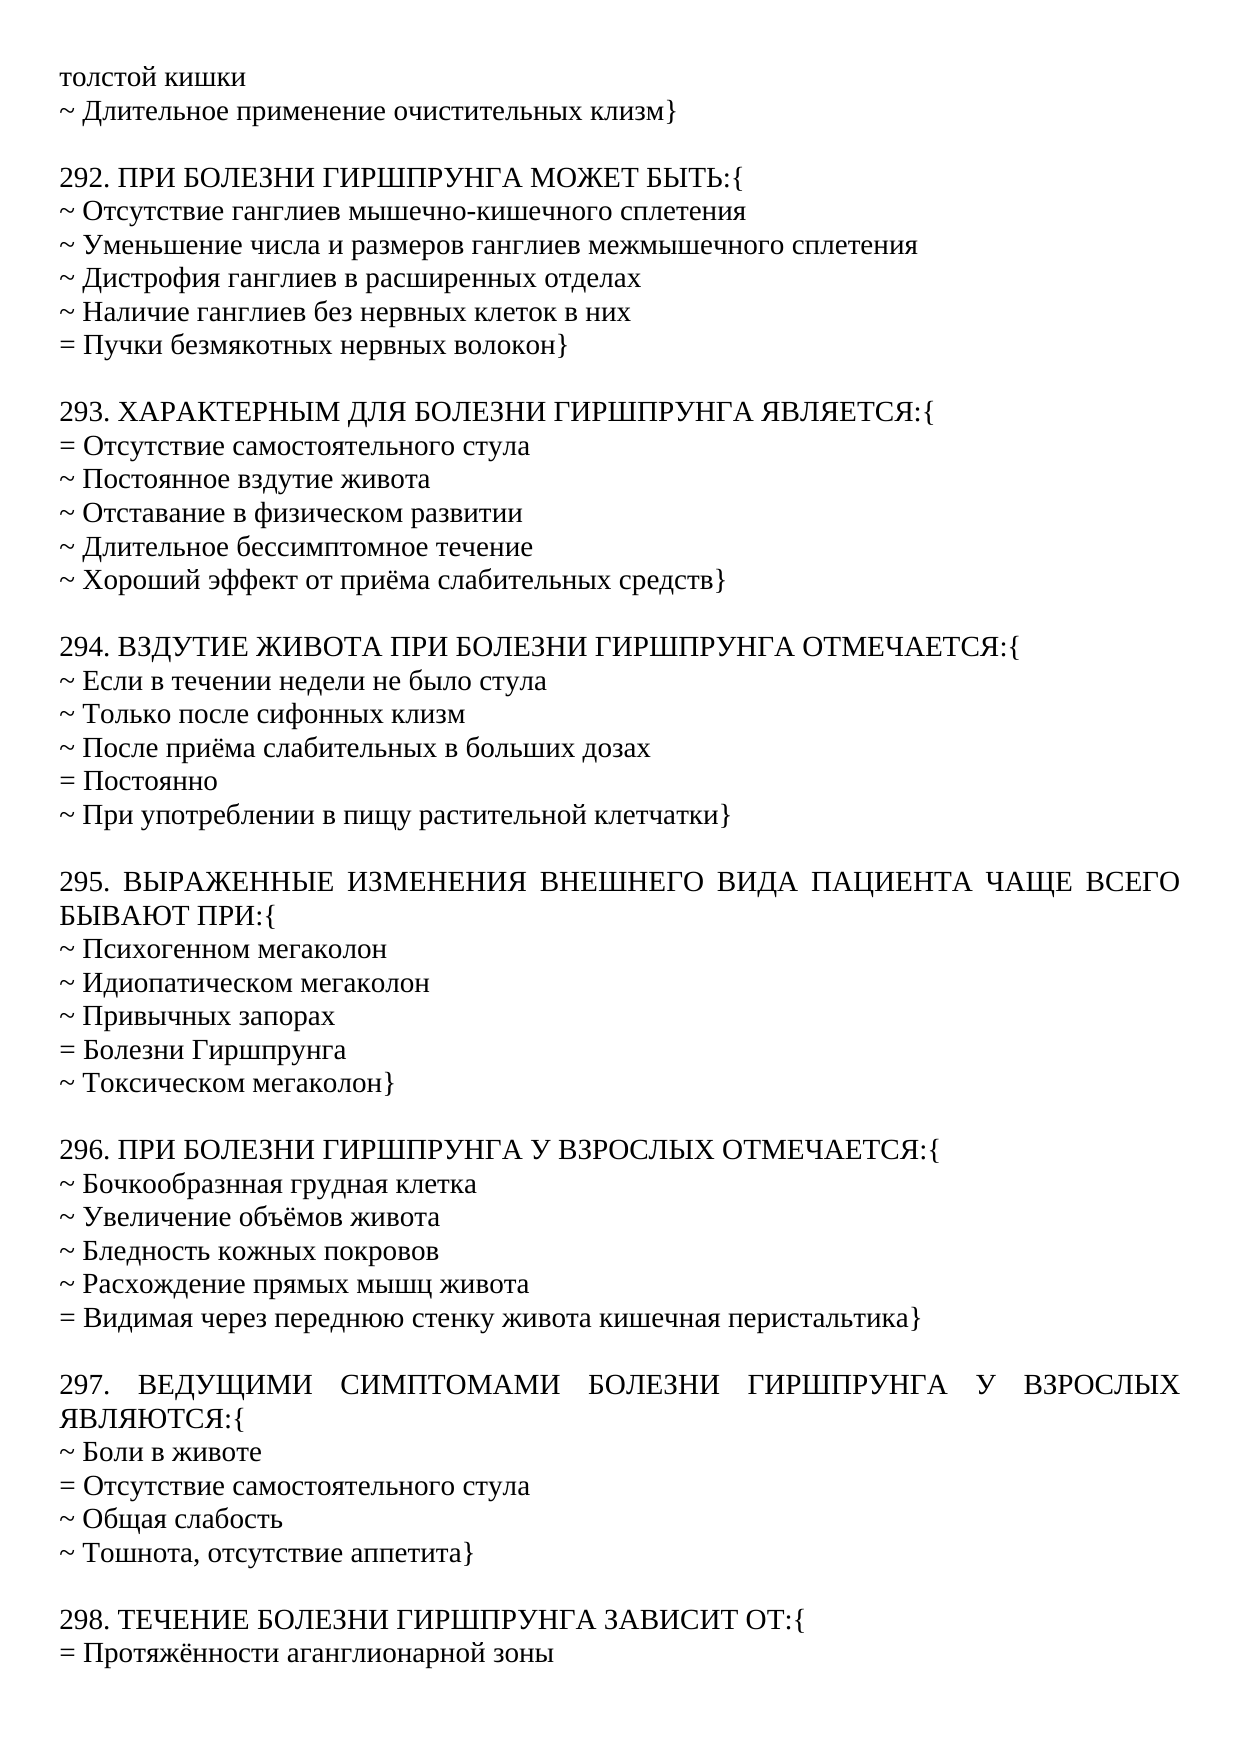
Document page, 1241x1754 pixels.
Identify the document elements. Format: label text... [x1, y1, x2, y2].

text = Отсутствие самостоятельного стула [59, 1468, 1181, 1501]
text = Протяжённости аганглионарной зоны [59, 1636, 1181, 1669]
text ~ При употреблении в пищу растительной клетчатки} [59, 797, 1181, 831]
text ~ Дистрофия ганглиев в расширенных отделах [59, 260, 1181, 294]
text 297. ВЕДУЩИМИ СИМПТОМАМИ БОЛЕЗНИ ГИРШПРУНГА У ВЗРОСЛЫХ ЯВЛЯЮТСЯ:{ [59, 1367, 1181, 1434]
text = Постоянно [59, 763, 1181, 797]
text ~ Постоянное вздутие живота [59, 462, 1181, 495]
text 298. ТЕЧЕНИЕ БОЛЕЗНИ ГИРШПРУНГА ЗАВИСИТ ОТ:{ [59, 1602, 1181, 1636]
text = Болезни Гиршпрунга [59, 1032, 1181, 1065]
text ~ Бочкообразнная грудная клетка [59, 1166, 1181, 1199]
text ~ Боли в животе [59, 1434, 1181, 1468]
text 295. ВЫРАЖЕННЫЕ ИЗМЕНЕНИЯ ВНЕШНЕГО ВИДА ПАЦИЕНТА ЧАЩЕ ВСЕГО БЫВАЮТ ПРИ:{ [59, 864, 1181, 931]
text ~ Длительное бессимптомное течение [59, 529, 1181, 562]
text ~ Идиопатическом мегаколон [59, 965, 1181, 998]
text ~ Уменьшение числа и размеров ганглиев межмышечного сплетения [59, 227, 1181, 260]
text ~ Только после сифонных клизм [59, 696, 1181, 730]
text 296. ПРИ БОЛЕЗНИ ГИРШПРУНГА У ВЗРОСЛЫХ ОТМЕЧАЕТСЯ:{ [59, 1132, 1181, 1166]
text ~ Психогенном мегаколон [59, 931, 1181, 965]
text ~ Токсическом мегаколон} [59, 1065, 1181, 1099]
text ~ Отставание в физическом развитии [59, 495, 1181, 529]
text ~ Тошнота, отсутствие аппетита} [59, 1535, 1181, 1568]
text = Пучки безмякотных нервных волокон} [59, 327, 1181, 361]
text ~ Общая слабость [59, 1501, 1181, 1535]
text ~ Наличие ганглиев без нервных клеток в них [59, 294, 1181, 327]
text 293. ХАРАКТЕРНЫМ ДЛЯ БОЛЕЗНИ ГИРШПРУНГА ЯВЛЯЕТСЯ:{ [59, 394, 1181, 428]
text ~ После приёма слабительных в больших дозах [59, 730, 1181, 763]
text = Видимая через переднюю стенку живота кишечная перистальтика} [59, 1300, 1181, 1334]
text ~ Привычных запорах [59, 998, 1181, 1032]
text = Отсутствие самостоятельного стула [59, 428, 1181, 462]
text 292. ПРИ БОЛЕЗНИ ГИРШПРУНГА МОЖЕТ БЫТЬ:{ [59, 160, 1181, 193]
text толстой кишки [59, 59, 1181, 93]
text ~ Бледность кожных покровов [59, 1233, 1181, 1267]
text ~ Хороший эффект от приёма слабительных средств} [59, 562, 1181, 596]
text ~ Расхождение прямых мышц живота [59, 1267, 1181, 1300]
text 294. ВЗДУТИЕ ЖИВОТА ПРИ БОЛЕЗНИ ГИРШПРУНГА ОТМЕЧАЕТСЯ:{ [59, 629, 1181, 663]
text ~ Увеличение объёмов живота [59, 1199, 1181, 1233]
text ~ Длительное применение очистительных клизм} [59, 93, 1181, 126]
text ~ Если в течении недели не было стула [59, 663, 1181, 696]
text ~ Отсутствие ганглиев мышечно-кишечного сплетения [59, 193, 1181, 227]
